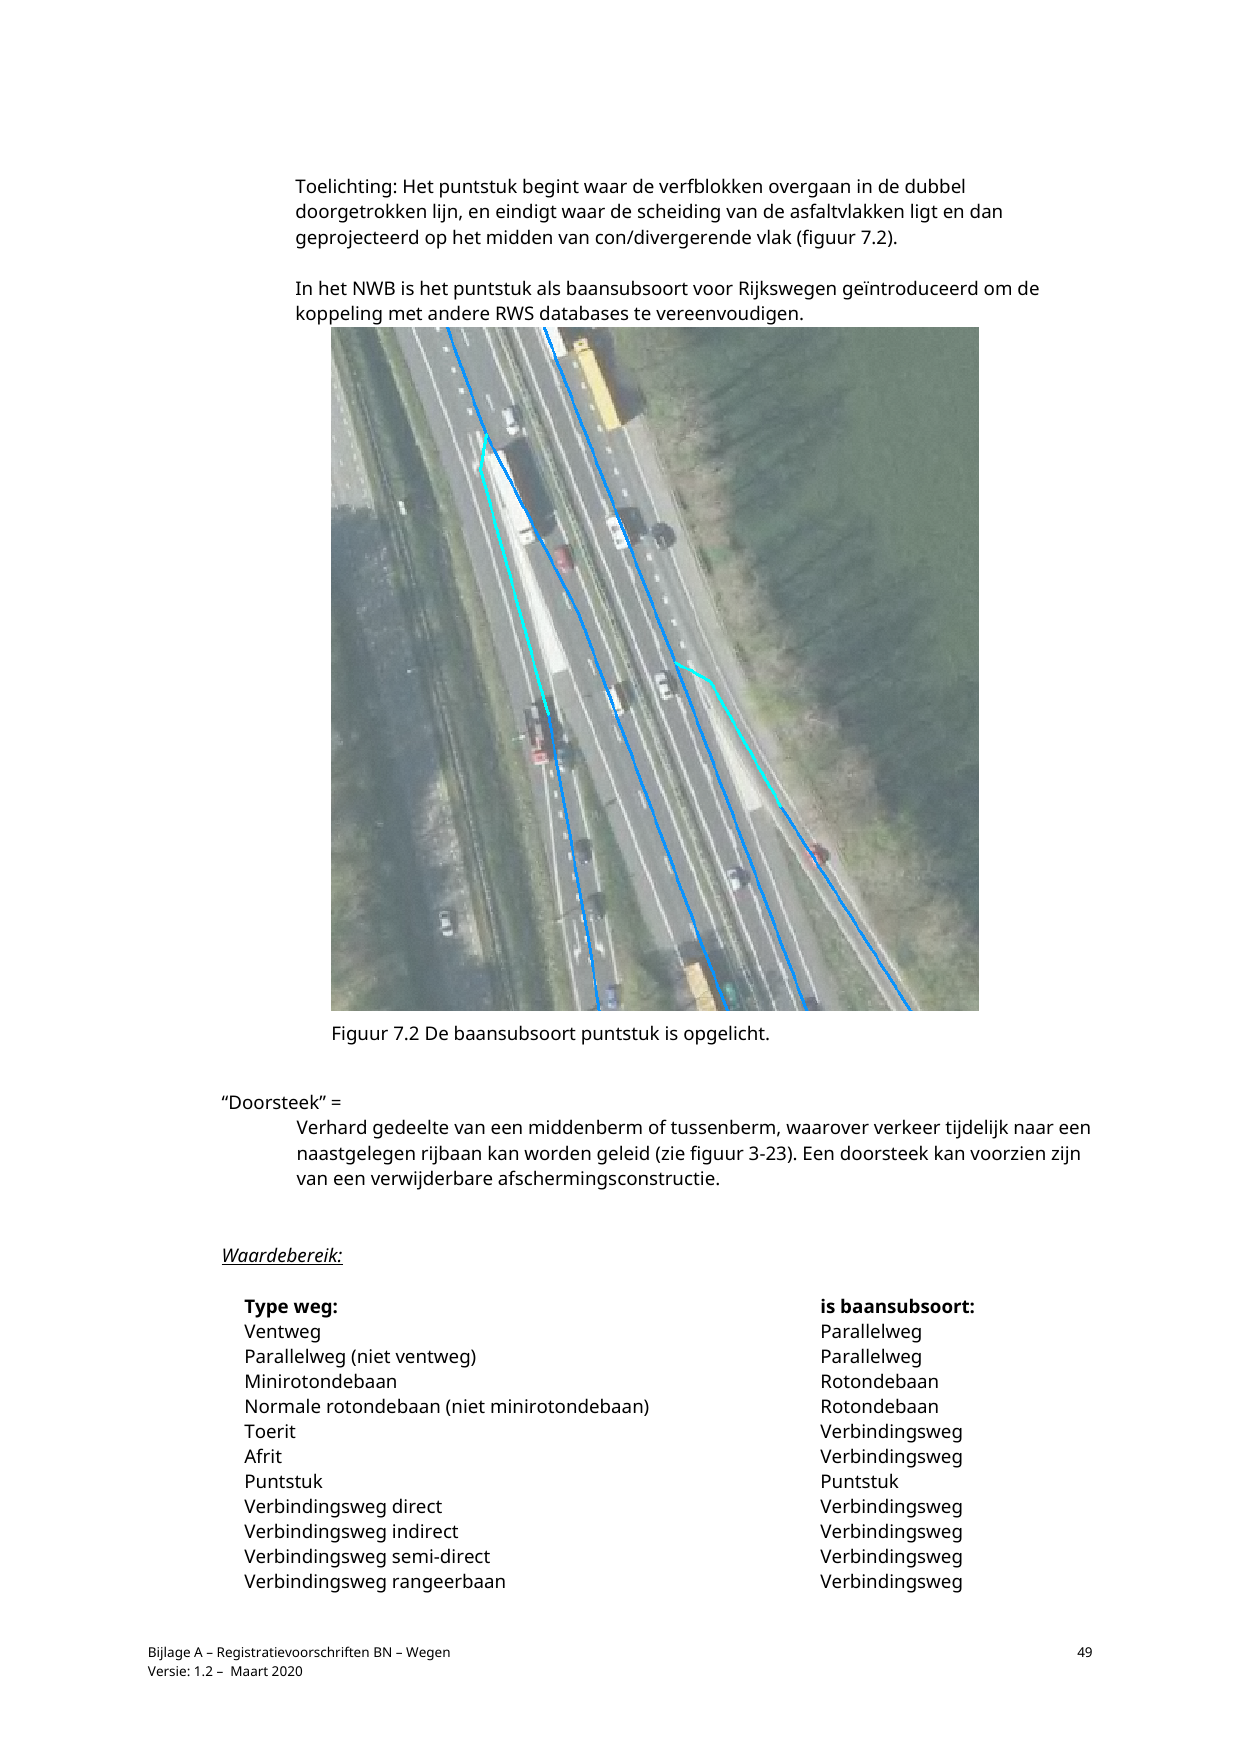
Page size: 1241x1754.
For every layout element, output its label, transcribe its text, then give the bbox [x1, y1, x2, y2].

table_cell Minirotondebaan [233, 1368, 809, 1393]
table_cell Ventweg [233, 1318, 809, 1343]
list Toelichting: Het puntstuk begint waar de verfblokken overgaan in de dubbel doorgetrokken lijn, en eindigt waar de scheiding van de asfaltvlakken ligt en dan geprojecteerd op het midden van con/divergerende vlak (figuur 7.2). [295, 173, 1093, 250]
table_cell Toerit [233, 1418, 809, 1443]
list In het NWB is het puntstuk als baansubsoort voor Rijkswegen geïntroduceerd om de koppeling met andere RWS databases te vereenvoudigen. [295, 275, 1093, 326]
table_cell Afrit [233, 1443, 809, 1468]
table_cell Verbindingsweg [809, 1493, 1115, 1518]
table_cell Parallelweg [809, 1343, 1115, 1368]
table_cell Rotondebaan [809, 1368, 1115, 1393]
list “Doorsteek” = [221, 1089, 1093, 1114]
list Verhard gedeelte van een middenberm of tussenberm, waarover verkeer tijdelijk naar een naastgelegen rijbaan kan worden geleid (zie figuur 3-23). Een doorsteek kan voorzien zijn van een verwijderbare afschermingsconstructie. [296, 1114, 1093, 1191]
table_cell Rotondebaan [809, 1393, 1115, 1418]
table_cell Verbindingsweg [809, 1543, 1115, 1568]
table_cell Puntstuk [809, 1468, 1115, 1493]
table_cell Verbindingsweg [809, 1518, 1115, 1543]
list Waardebereik: [221, 1242, 1093, 1268]
table_header is baansubsoort: [809, 1293, 1115, 1318]
table_cell Normale rotondebaan (niet minirotondebaan) [233, 1393, 809, 1418]
table_cell Verbindingsweg [809, 1418, 1115, 1443]
table_cell Puntstuk [233, 1468, 809, 1493]
table_cell Verbindingsweg direct [233, 1493, 809, 1518]
table_cell Verbindingsweg rangeerbaan [233, 1568, 809, 1593]
table_cell Parallelweg (niet ventweg) [233, 1343, 809, 1368]
table_cell Parallelweg [809, 1318, 1115, 1343]
table_cell Verbindingsweg [809, 1443, 1115, 1468]
table_cell Verbindingsweg [809, 1568, 1115, 1593]
picture [331, 327, 979, 1011]
table_cell Verbindingsweg semi-direct [233, 1543, 809, 1568]
table_cell Verbindingsweg indirect [233, 1518, 809, 1543]
table_header Type weg: [233, 1293, 809, 1318]
